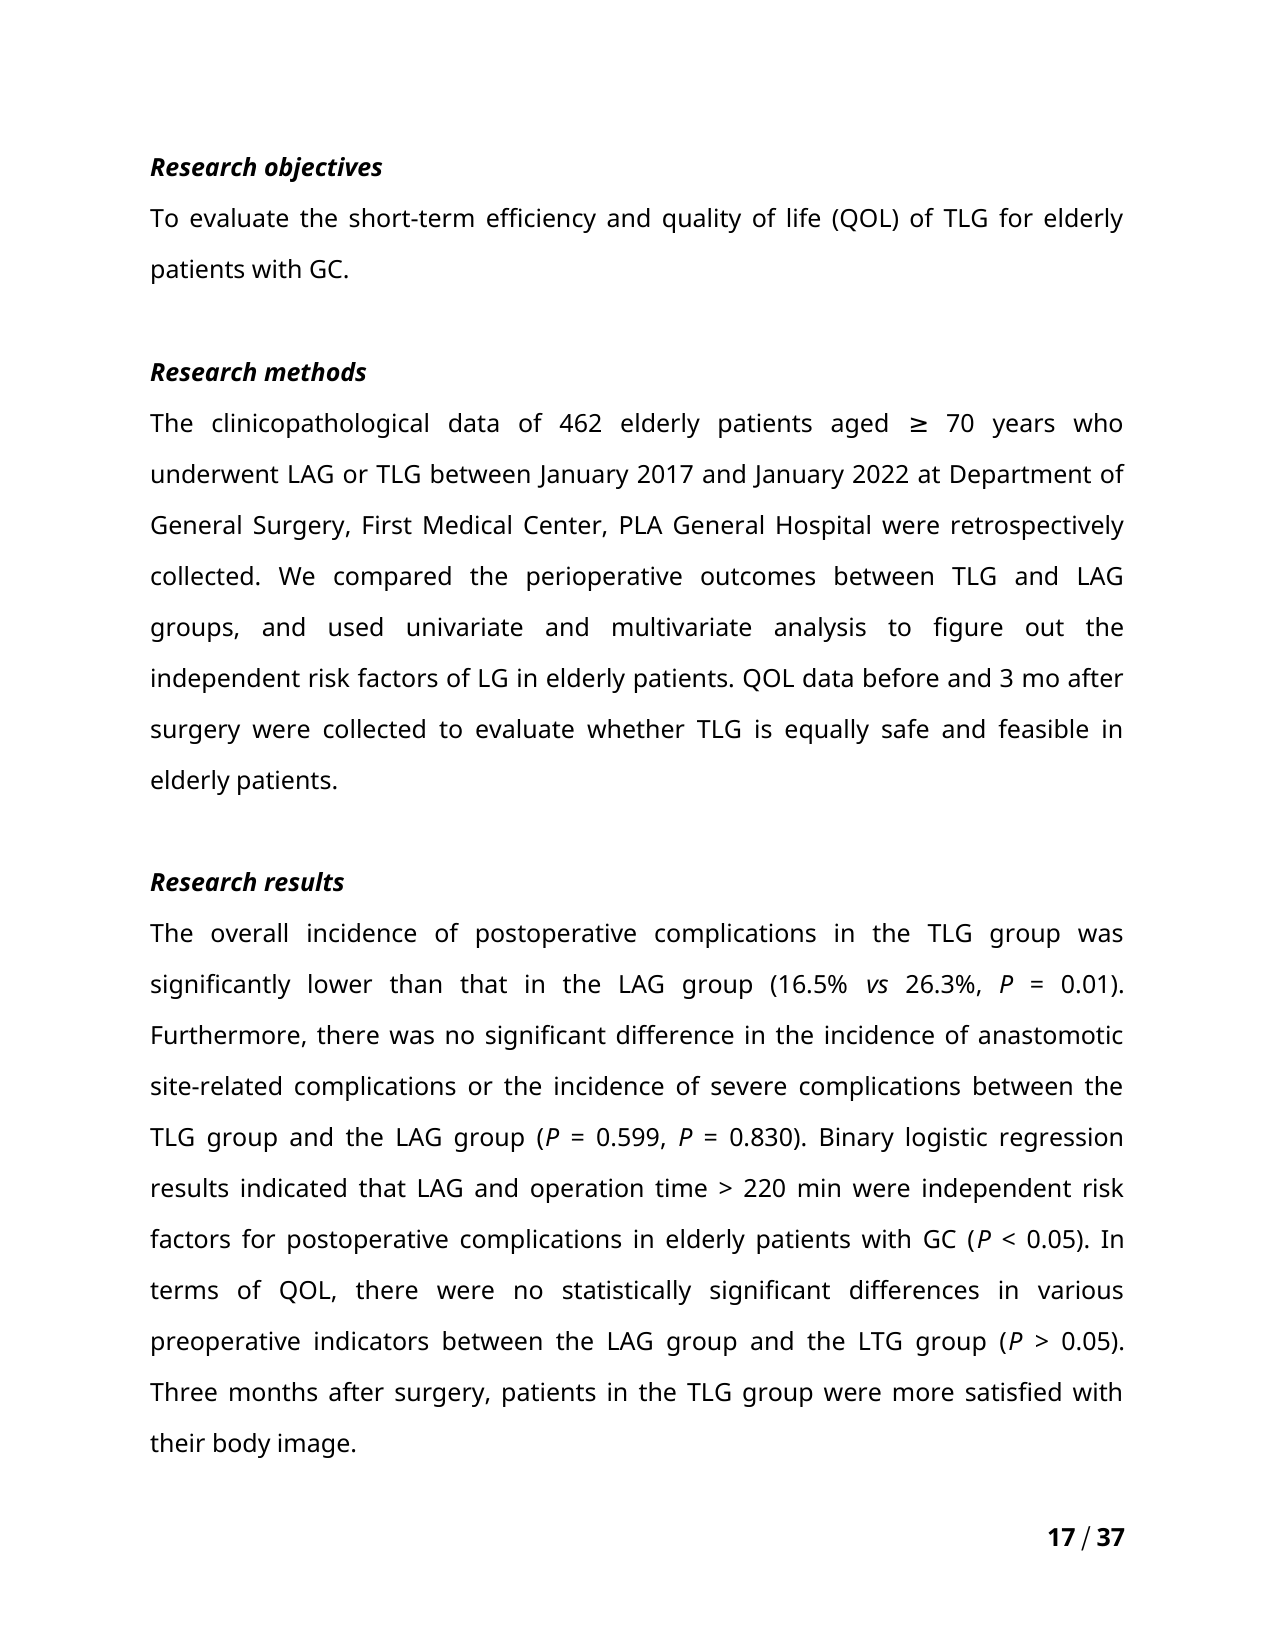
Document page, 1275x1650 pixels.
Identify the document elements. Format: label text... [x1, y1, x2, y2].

text Research results [150, 864, 1125, 899]
text The clinicopathological data of 462 elderly patients aged ≥ 70 years who underwent LAG or TLG between January 2017 and January 2022 at Department of General Surgery, First Medical Center, PLA General Hospital were retrospectively collected. We compared the perioperative outcomes between TLG and LAG groups, and used univariate and multivariate analysis to figure out the independent risk factors of LG in elderly patients. QOL data before and 3 mo after surgery were collected to evaluate whether TLG is equally safe and feasible in elderly patients. [150, 405, 1125, 797]
text The overall incidence of postoperative complications in the TLG group was significantly lower than that in the LAG group (16.5% vs 26.3%, P = 0.01). Furthermore, there was no significant difference in the incidence of anastomotic site-related complications or the incidence of severe complications between the TLG group and the LAG group (P = 0.599, P = 0.830). Binary logistic regression results indicated that LAG and operation time > 220 min were independent risk factors for postoperative complications in elderly patients with GC (P < 0.05). In terms of QOL, there were no statistically significant differences in various preoperative indicators between the LAG group and the LTG group (P > 0.05). Three months after surgery, patients in the TLG group were more satisfied with their body image. [150, 916, 1125, 1460]
text Research objectives [150, 150, 1125, 184]
text Research methods [150, 354, 1125, 388]
text To evaluate the short-term efficiency and quality of life (QOL) of TLG for elderly patients with GC. [150, 201, 1125, 286]
